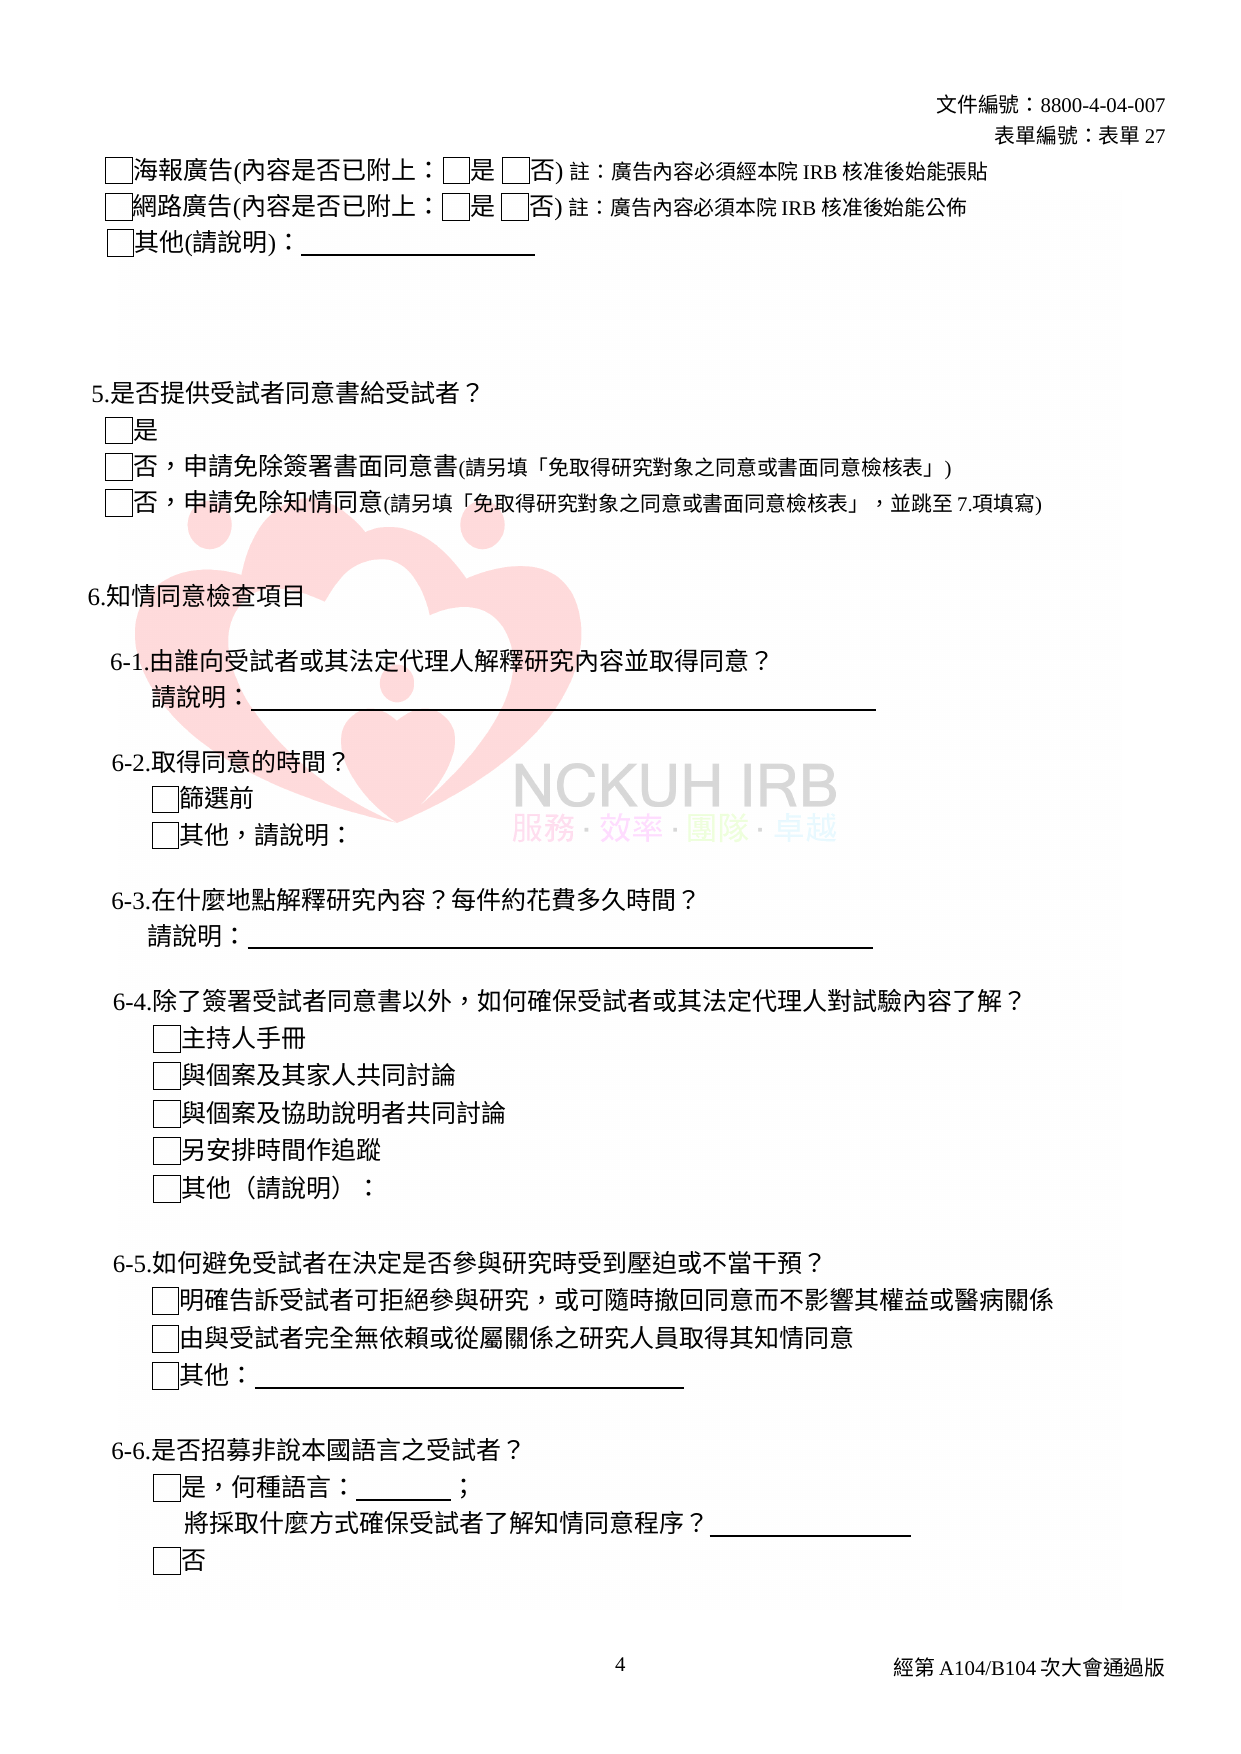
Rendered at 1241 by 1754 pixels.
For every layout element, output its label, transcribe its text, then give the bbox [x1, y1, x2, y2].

text 6.知情同意檢查項目 [75, 576, 1165, 613]
text 否 [75, 1540, 1165, 1578]
text 否，申請免除知情同意(請另填「免取得研究對象之同意或書面同意檢核表」，並跳至7.項填寫) [75, 483, 1165, 519]
text 6-3.在什麼地點解釋研究內容？每件約花費多久時間？ [111, 880, 1165, 916]
text 6-2.取得同意的時間？ [111, 743, 1165, 779]
text 明確告訴受試者可拒絕參與研究，或可隨時撤回同意而不影響其權益或醫病關係 [75, 1280, 1165, 1318]
text 請說明： [147, 916, 1165, 953]
text 6-1.由誰向受試者或其法定代理人解釋研究內容並取得同意？ [75, 641, 1165, 678]
text 另安排時間作追蹤 [152, 1130, 1165, 1168]
text 是 [75, 410, 1165, 446]
text 是，何種語言： ； [75, 1468, 1165, 1504]
text 將採取什麼方式確保受試者了解知情同意程序？ [75, 1504, 1165, 1540]
text 其他，請說明： [151, 815, 1165, 851]
text 6-6.是否招募非說本國語言之受試者？ [75, 1430, 1165, 1468]
text 海報廣告(內容是否已附上：是 否) 註：廣告內容必須經本院IRB 核准後始能張貼 [104, 150, 1165, 186]
text 篩選前 [151, 779, 1165, 815]
text 否，申請免除簽署書面同意書(請另填「免取得研究對象之同意或書面同意檢核表」) [75, 446, 1165, 483]
text 6-4.除了簽署受試者同意書以外，如何確保受試者或其法定代理人對試驗內容了解？ [113, 981, 1165, 1018]
text 由與受試者完全無依賴或從屬關係之研究人員取得其知情同意 [75, 1318, 1165, 1355]
text 請說明： [150, 678, 1165, 714]
text 其他： [75, 1355, 1165, 1393]
text 網路廣告(內容是否已附上：是 否) 註：廣告內容必須本院IRB 核准後始能公佈 [104, 186, 1165, 223]
text 其他(請說明)： [104, 223, 1165, 259]
text 5.是否提供受試者同意書給受試者？ [90, 374, 1165, 410]
text 主持人手冊 [152, 1018, 1165, 1055]
text 其他（請說明）： [152, 1168, 1165, 1205]
text 6-5.如何避免受試者在決定是否參與研究時受到壓迫或不當干預？ [113, 1243, 1165, 1280]
text 與個案及協助說明者共同討論 [152, 1093, 1165, 1130]
text 與個案及其家人共同討論 [152, 1055, 1165, 1093]
